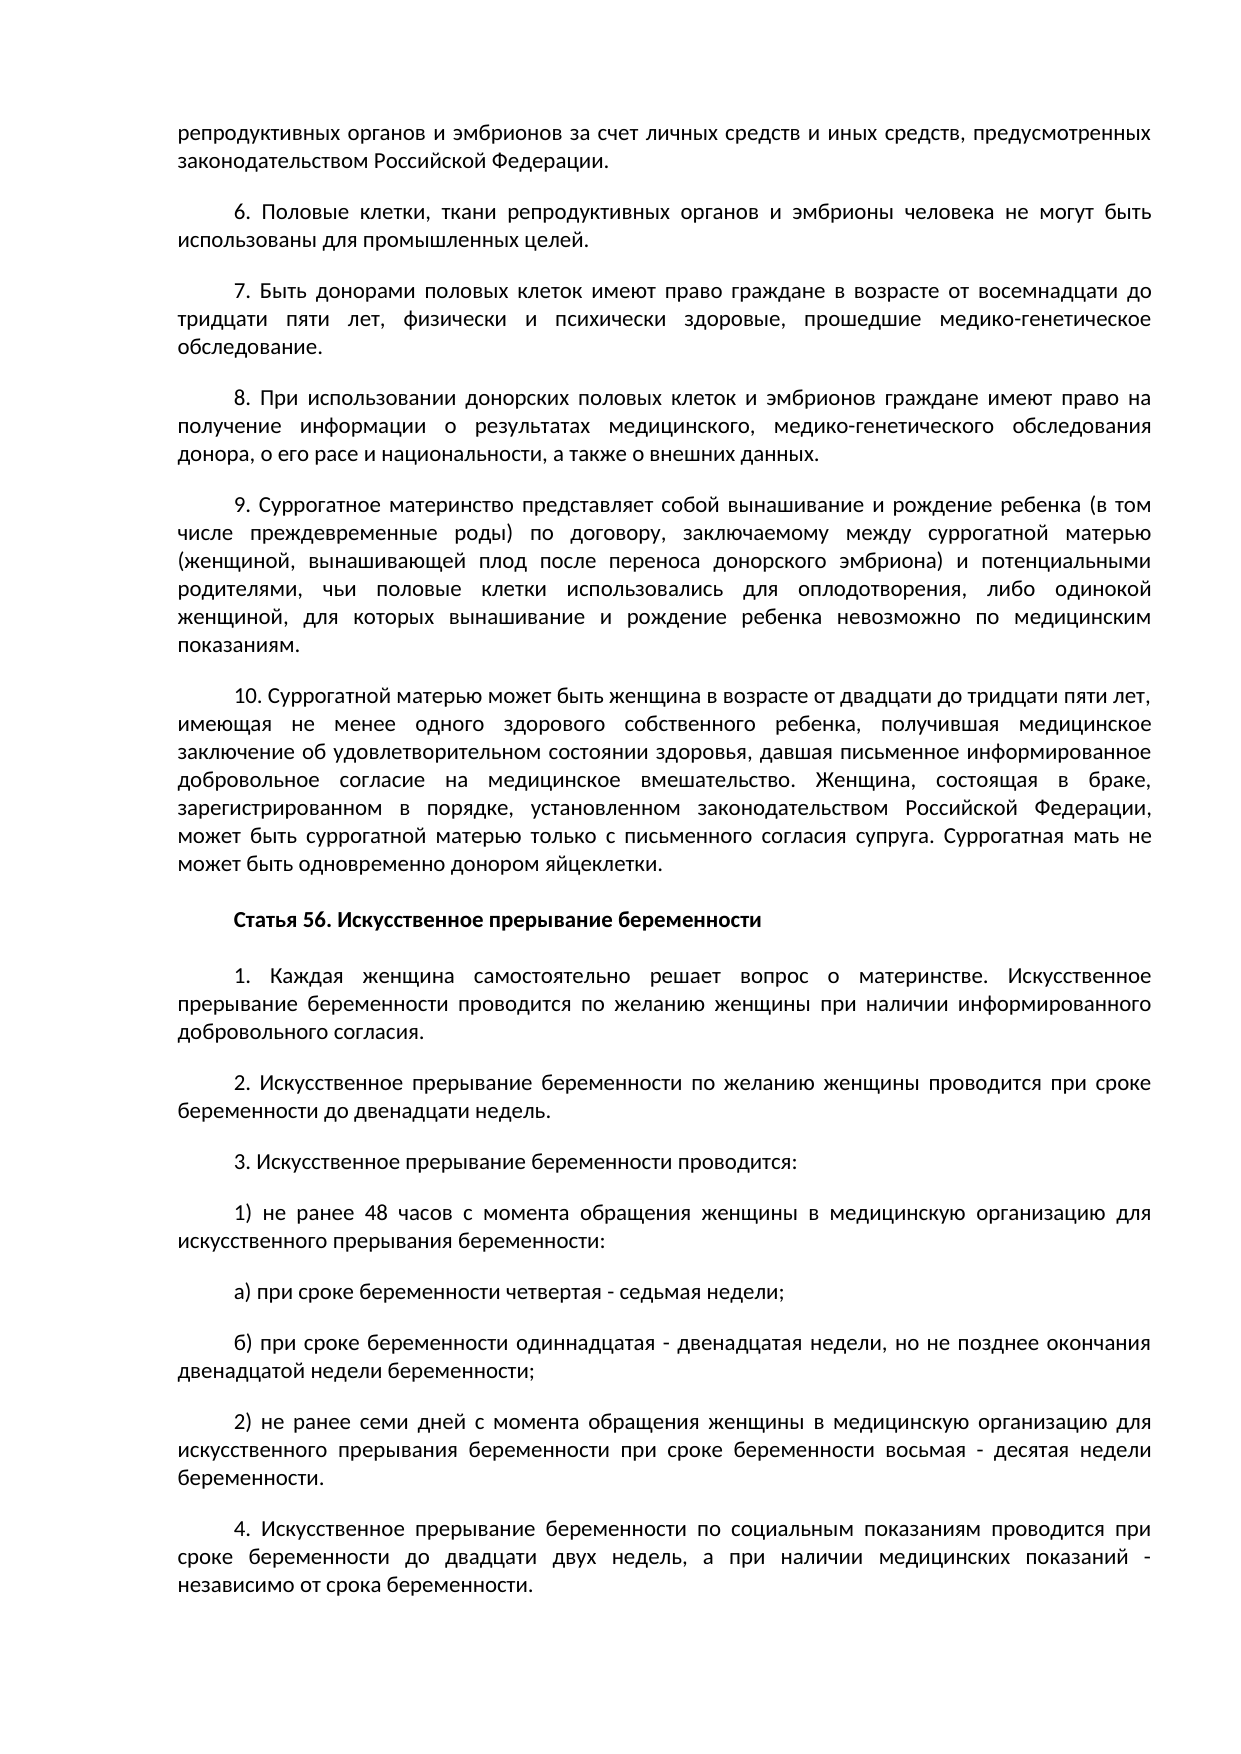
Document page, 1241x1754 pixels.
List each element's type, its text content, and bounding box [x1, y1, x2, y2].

text 1. Каждая женщина самостоятельно решает вопрос о материнстве. Искусственное прерывание беременности проводится по желанию женщины при наличии информированного добровольного согласия. [177, 961, 1152, 1045]
text 7. Быть донорами половых клеток имеют право граждане в возрасте от восемнадцати до тридцати пяти лет, физически и психически здоровые, прошедшие медико-генетическое обследование. [177, 276, 1152, 360]
text б) при сроке беременности одиннадцатая - двенадцатая недели, но не позднее окончания двенадцатой недели беременности; [177, 1328, 1152, 1384]
text 10. Суррогатной матерью может быть женщина в возрасте от двадцати до тридцати пяти лет, имеющая не менее одного здорового собственного ребенка, получившая медицинское заключение об удовлетворительном состоянии здоровья, давшая письменное информированное добровольное согласие на медицинское вмешательство. Женщина, состоящая в браке, зарегистрированном в порядке, установленном законодательством Российской Федерации, может быть суррогатной матерью только с письменного согласия супруга. Суррогатная мать не может быть одновременно донором яйцеклетки. [177, 681, 1152, 877]
text 8. При использовании донорских половых клеток и эмбрионов граждане имеют право на получение информации о результатах медицинского, медико-генетического обследования донора, о его расе и национальности, а также о внешних данных. [177, 383, 1152, 467]
text 9. Суррогатное материнство представляет собой вынашивание и рождение ребенка (в том числе преждевременные роды) по договору, заключаемому между суррогатной матерью (женщиной, вынашивающей плод после переноса донорского эмбриона) и потенциальными родителями, чьи половые клетки использовались для оплодотворения, либо одинокой женщиной, для которых вынашивание и рождение ребенка невозможно по медицинским показаниям. [177, 490, 1152, 658]
title Статья 56. Искусственное прерывание беременности [177, 905, 1152, 933]
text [177, 118, 1152, 174]
text 4. Искусственное прерывание беременности по социальным показаниям проводится при сроке беременности до двадцати двух недель, а при наличии медицинских показаний - независимо от срока беременности. [177, 1514, 1152, 1598]
text 2) не ранее семи дней с момента обращения женщины в медицинскую организацию для искусственного прерывания беременности при сроке беременности восьмая - десятая недели беременности. [177, 1407, 1152, 1491]
text 3. Искусственное прерывание беременности проводится: [177, 1147, 1152, 1175]
text а) при сроке беременности четвертая - седьмая недели; [177, 1277, 1152, 1305]
text 1) не ранее 48 часов с момента обращения женщины в медицинскую организацию для искусственного прерывания беременности: [177, 1198, 1152, 1254]
text 6. Половые клетки, ткани репродуктивных органов и эмбрионы человека не могут быть использованы для промышленных целей. [177, 197, 1152, 253]
text 2. Искусственное прерывание беременности по желанию женщины проводится при сроке беременности до двенадцати недель. [177, 1068, 1152, 1124]
